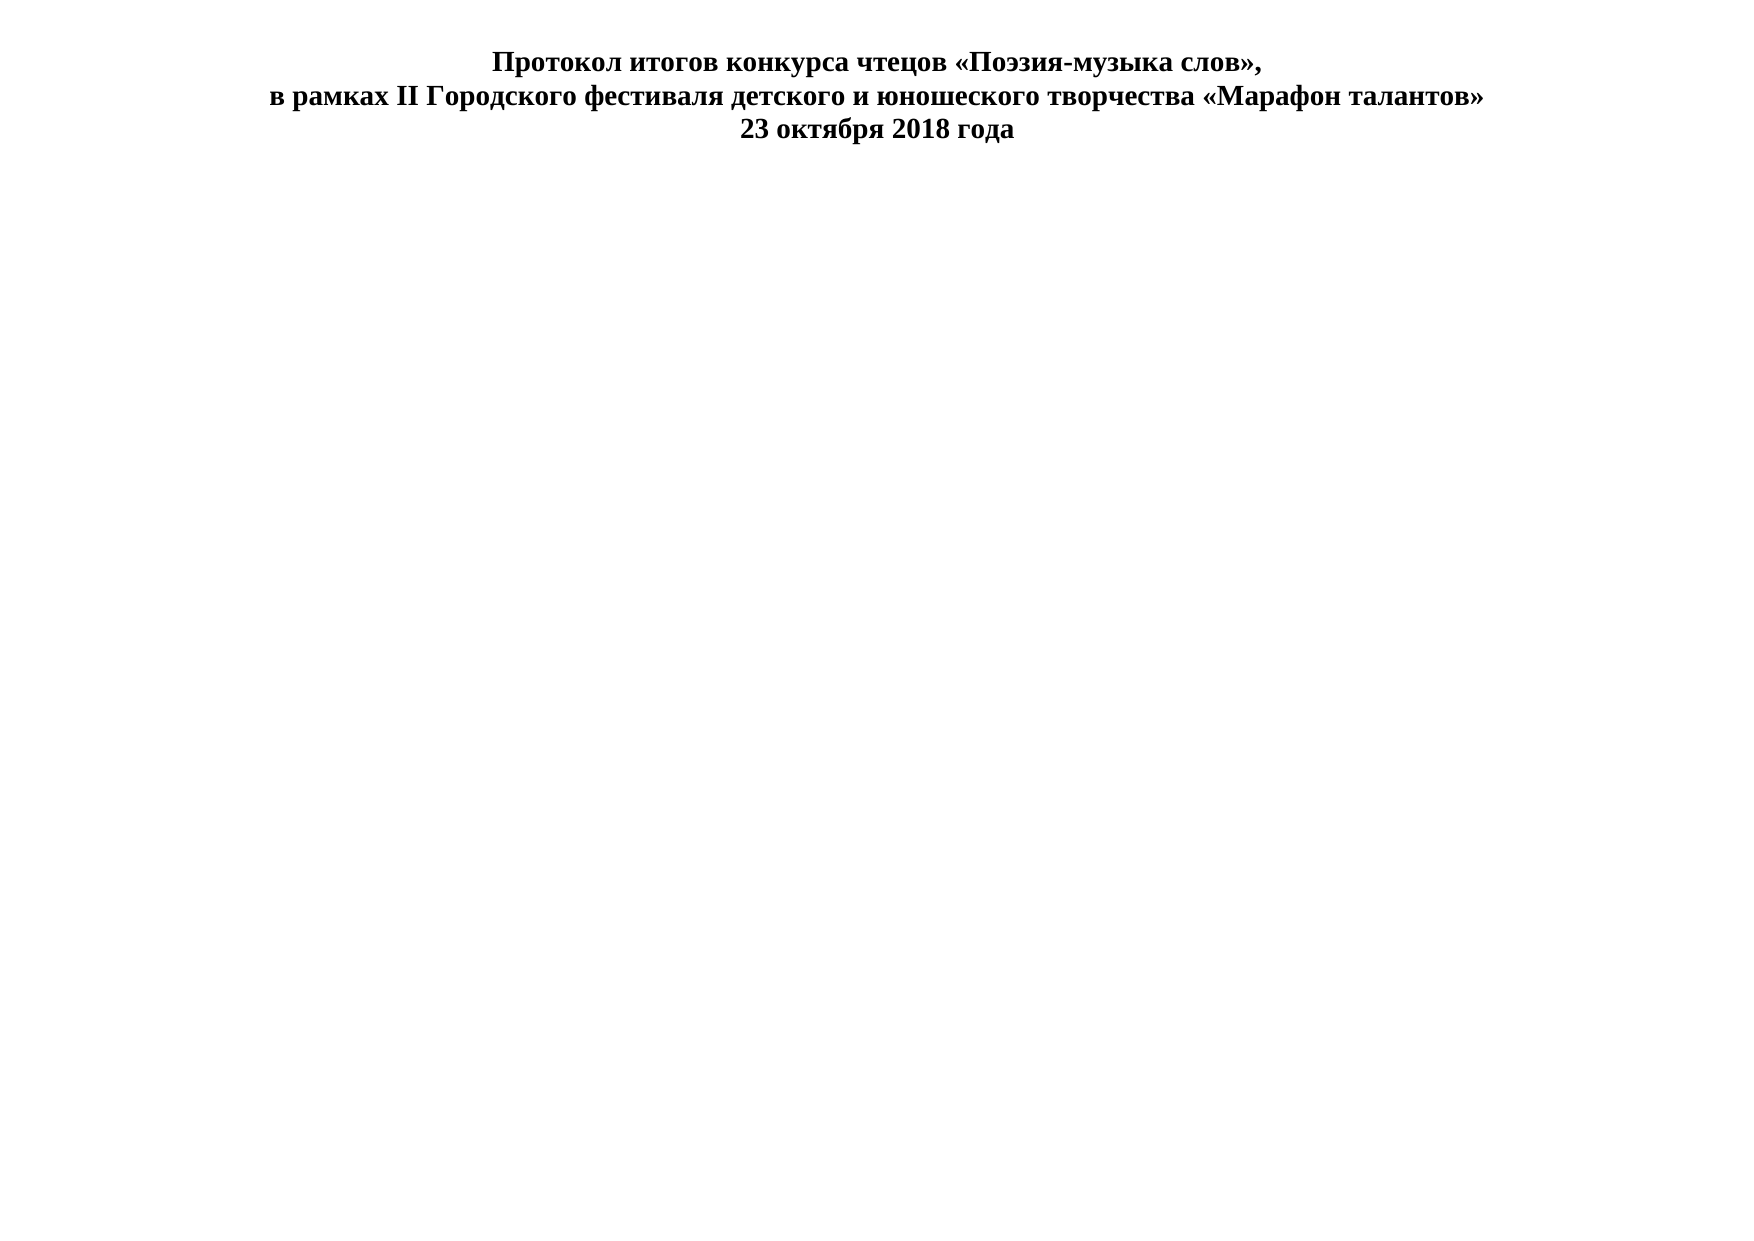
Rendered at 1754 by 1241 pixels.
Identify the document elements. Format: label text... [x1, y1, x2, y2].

text Протокол итогов конкурса чтецов «Поэзия-музыка слов», [118, 44, 1636, 78]
text в рамках II Городского фестиваля детского и юношеского творчества «Марафон талантов» [118, 78, 1636, 111]
text 23 октября 2018 года [118, 111, 1636, 145]
